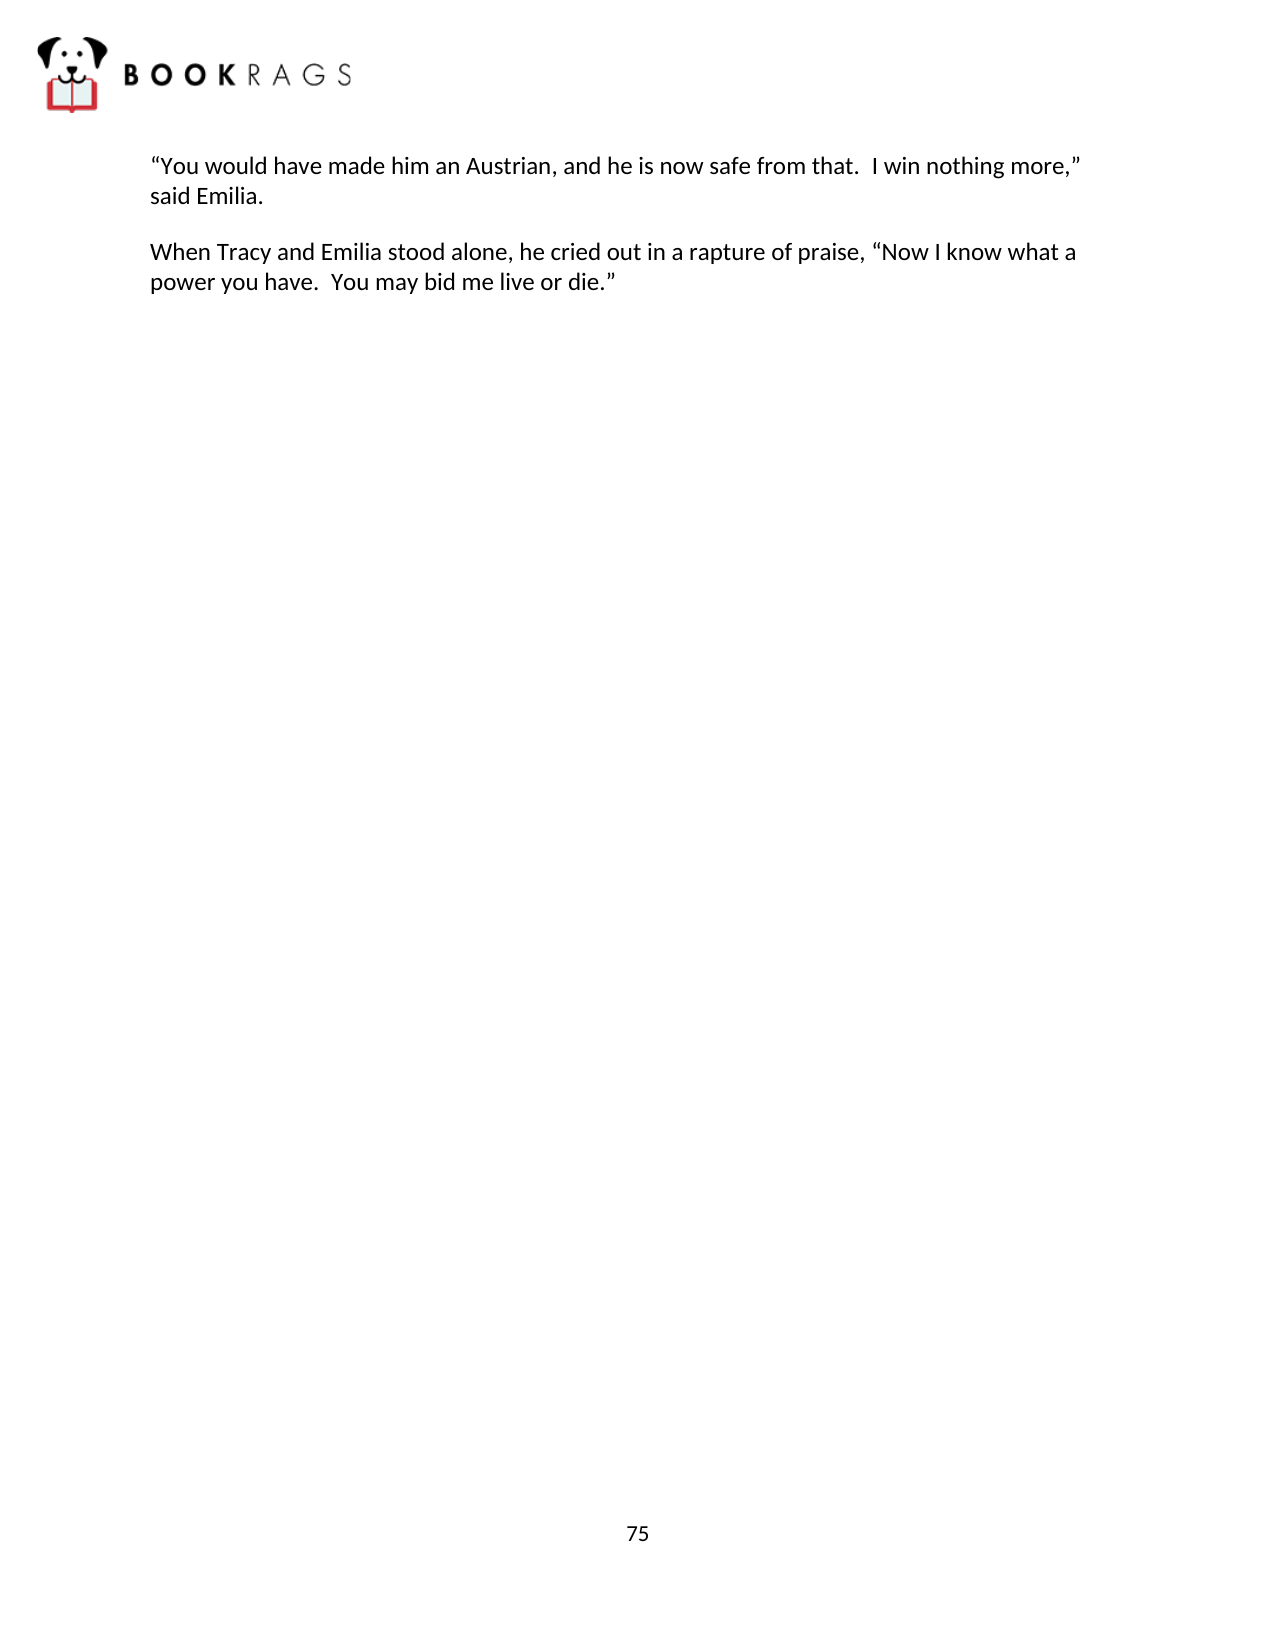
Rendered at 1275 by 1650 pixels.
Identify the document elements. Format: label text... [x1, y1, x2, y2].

text When Tracy and Emilia stood alone, he cried out in a rapture of praise, “Now I know what a power you have. You may bid me live or die.” [150, 236, 1125, 297]
text “You would have made him an Austrian, and he is now safe from that. I win nothing more,” said Emilia. [150, 150, 1125, 211]
picture [37, 37, 351, 113]
